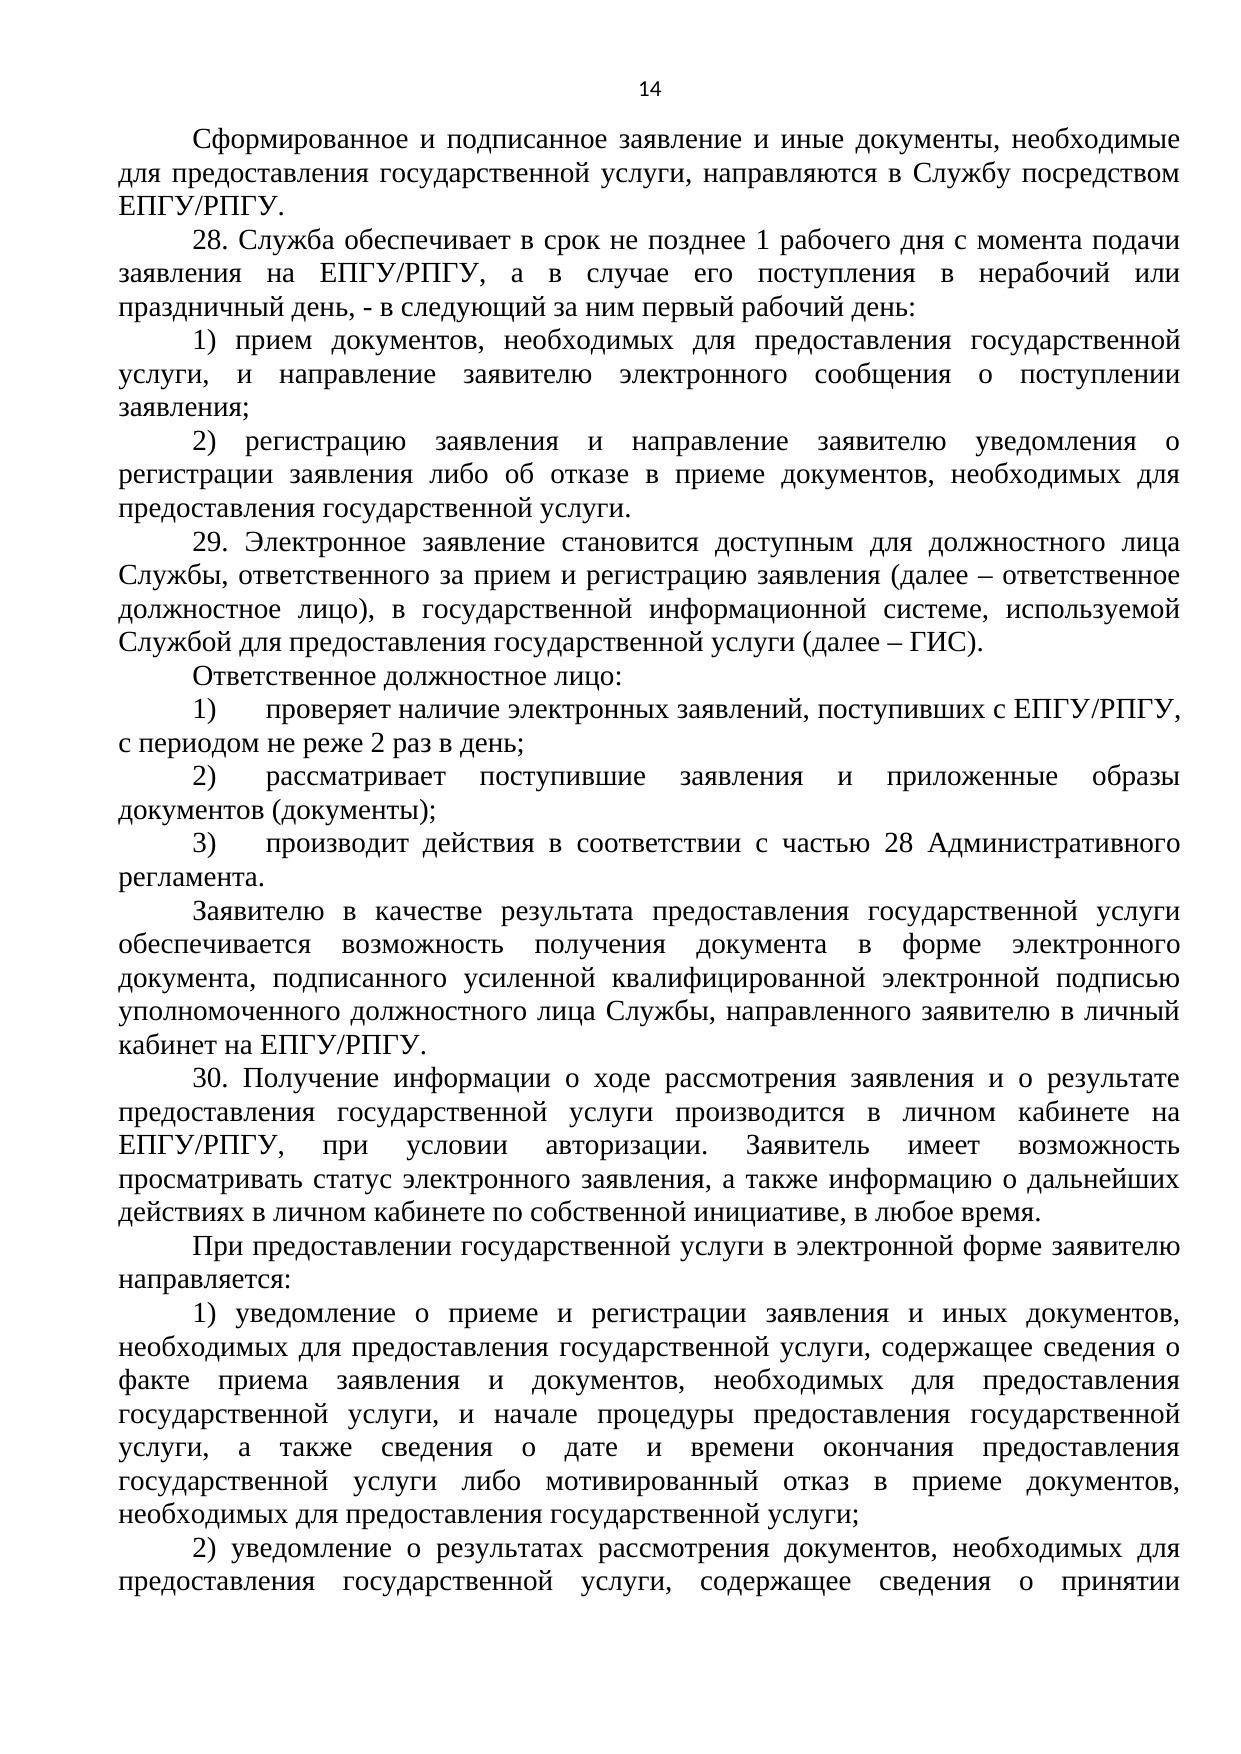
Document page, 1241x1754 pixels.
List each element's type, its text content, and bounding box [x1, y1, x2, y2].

text 30. Получение информации о ходе рассмотрения заявления и о результате предоставления государственной услуги производится в личном кабинете на ЕПГУ/РПГУ, при условии авторизации. Заявитель имеет возможность просматривать статус электронного заявления, а также информацию о дальнейших действиях в личном кабинете по собственной инициативе, в любое время. [118, 1060, 1181, 1228]
text Заявителю в качестве результата предоставления государственной услуги обеспечивается возможность получения документа в форме электронного документа, подписанного усиленной квалифицированной электронной подписью уполномоченного должностного лица Службы, направленного заявителю в личный кабинет на ЕПГУ/РПГУ. [118, 893, 1181, 1060]
text Сформированное и подписанное заявление и иные документы, необходимые для предоставления государственной услуги, направляются в Службу посредством ЕПГУ/РПГУ. [118, 121, 1181, 222]
text 1) уведомление о приеме и регистрации заявления и иных документов, необходимых для предоставления государственной услуги, содержащее сведения о факте приема заявления и документов, необходимых для предоставления государственной услуги, и начале процедуры предоставления государственной услуги, а также сведения о дате и времени окончания предоставления государственной услуги либо мотивированный отказ в приеме документов, необходимых для предоставления государственной услуги; [118, 1295, 1181, 1530]
list рассматривает поступившие заявления и приложенные образы документов (документы); [118, 758, 1181, 826]
list производит действия в соответствии с частью 28 Административного регламента. [118, 826, 1181, 893]
text 29. Электронное заявление становится доступным для должностного лица Службы, ответственного за прием и регистрацию заявления (далее – ответственное должностное лицо), в государственной информационной системе, используемой Службой для предоставления государственной услуги (далее – ГИС). [118, 524, 1181, 658]
text 28. Служба обеспечивает в срок не позднее 1 рабочего дня с момента подачи заявления на ЕПГУ/РПГУ, а в случае его поступления в нерабочий или праздничный день, - в следующий за ним первый рабочий день: [118, 222, 1181, 322]
text Ответственное должностное лицо: [118, 658, 1181, 691]
list проверяет наличие электронных заявлений, поступивших с ЕПГУ/РПГУ, с периодом не реже 2 раз в день; [118, 691, 1181, 758]
text 2) регистрацию заявления и направление заявителю уведомления о регистрации заявления либо об отказе в приеме документов, необходимых для предоставления государственной услуги. [118, 423, 1181, 524]
text При предоставлении государственной услуги в электронной форме заявителю направляется: [118, 1228, 1181, 1295]
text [118, 1530, 1181, 1597]
text 1) прием документов, необходимых для предоставления государственной услуги, и направление заявителю электронного сообщения о поступлении заявления; [118, 322, 1181, 423]
